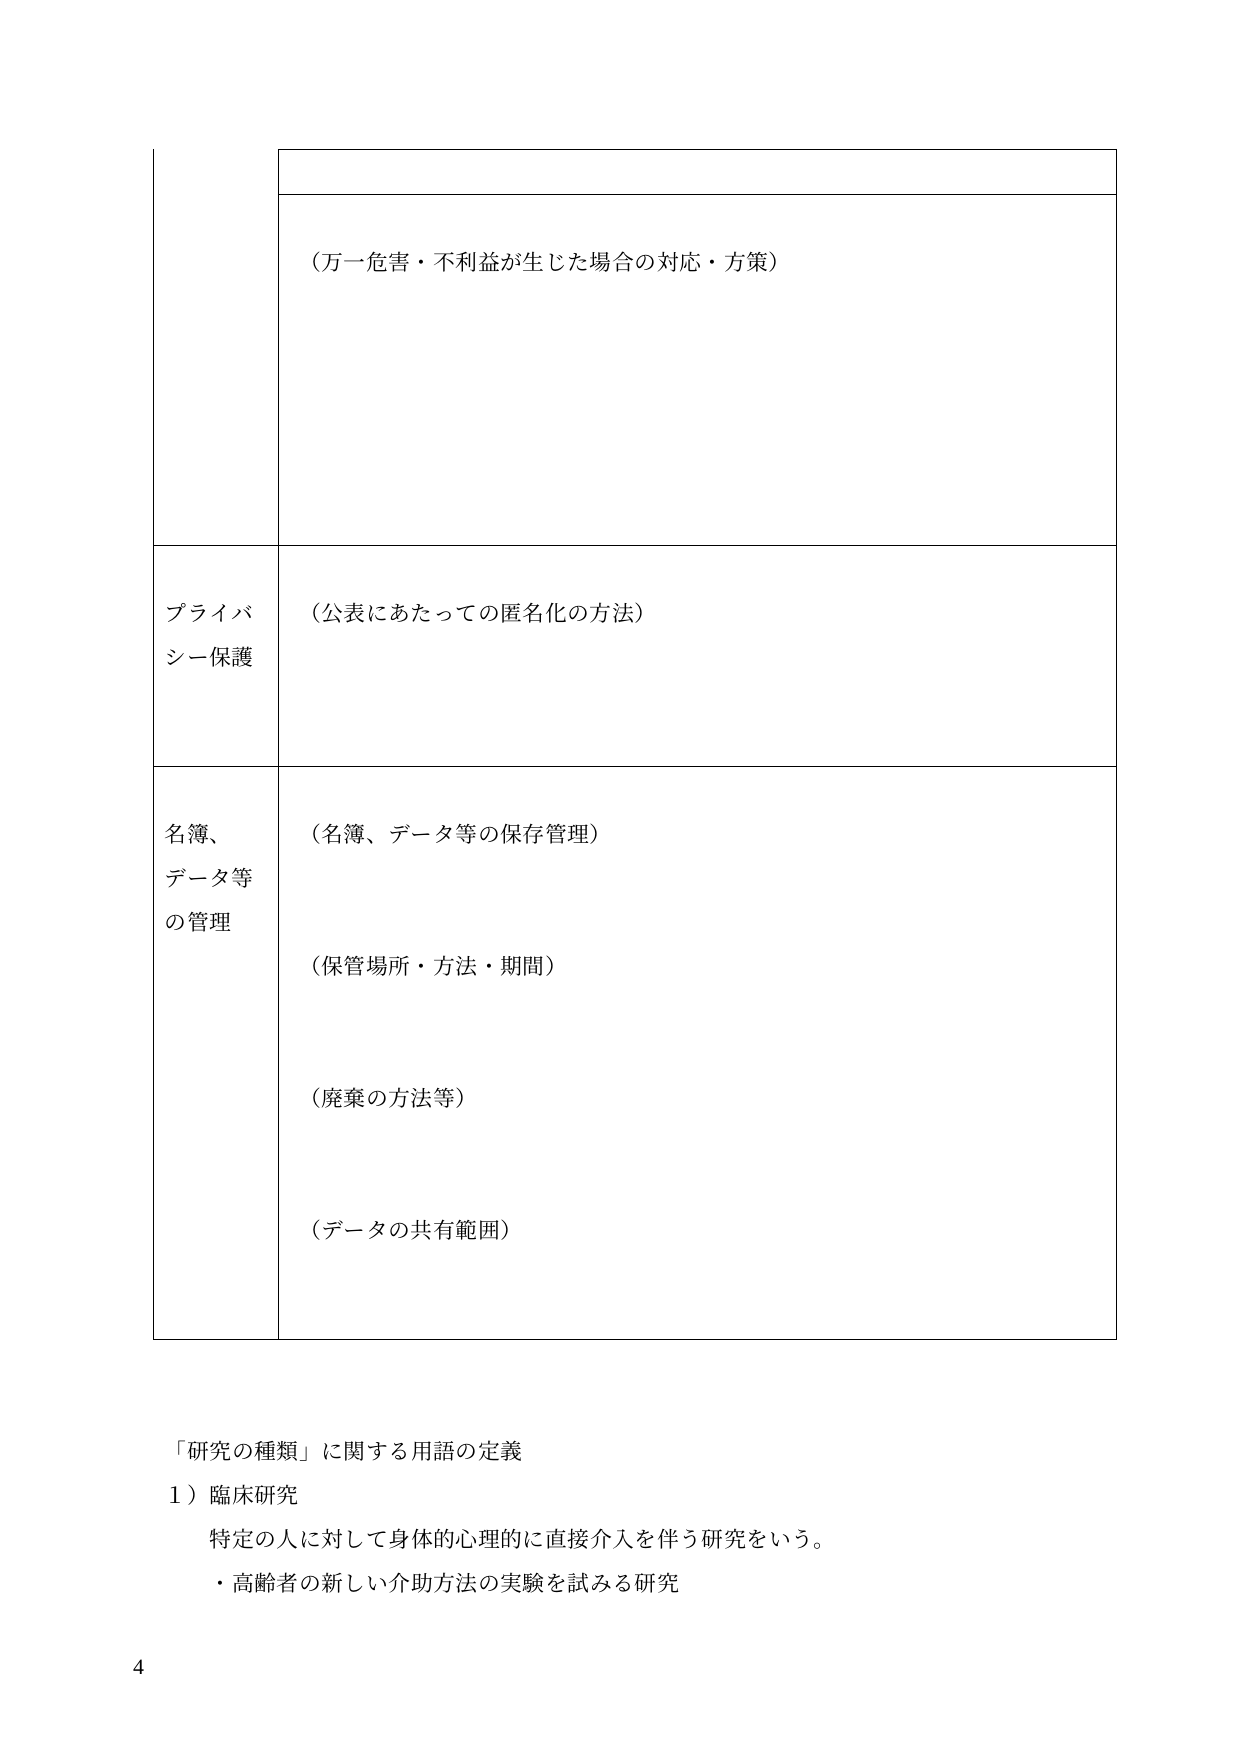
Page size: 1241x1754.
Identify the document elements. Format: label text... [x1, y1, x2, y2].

table_cell （万一危害・不利益が生じた場合の対応・方策） [279, 195, 1116, 545]
text １）臨床研究 [142, 1472, 1128, 1516]
text ・高齢者の新しい介助方法の実験を試みる研究 [142, 1559, 1128, 1603]
text 特定の人に対して身体的心理的に直接介入を伴う研究をいう。 [142, 1516, 1128, 1559]
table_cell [279, 150, 1116, 194]
table_cell （公表にあたっての匿名化の方法） [279, 546, 1116, 766]
text 「研究の種類」に関する用語の定義 [142, 1428, 1128, 1472]
table_cell （名簿、データ等の保存管理） （保管場所・方法・期間） （廃棄の方法等） （データの共有範囲） [279, 767, 1116, 1339]
table_cell 名簿、データ等の管理 [154, 767, 278, 1339]
table_cell プライバシー保護 [154, 546, 278, 766]
